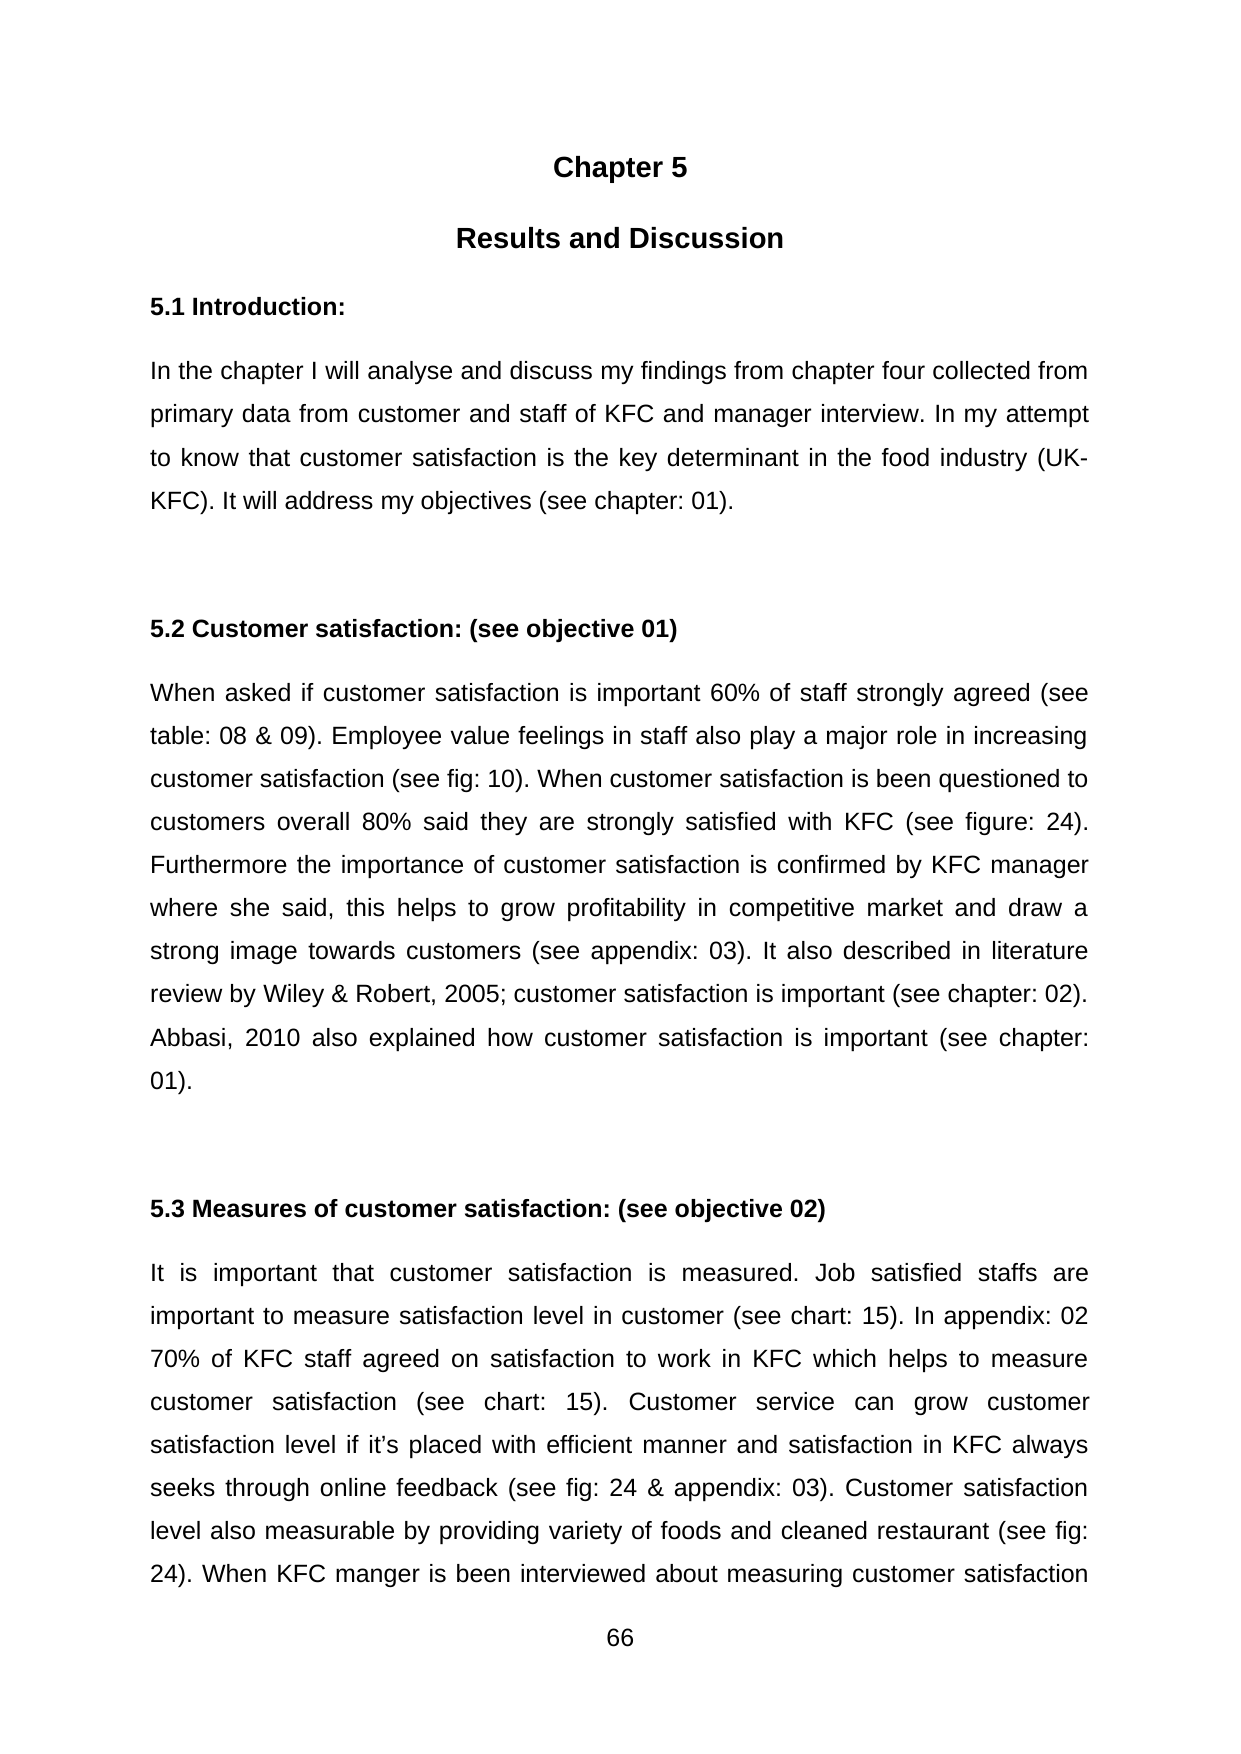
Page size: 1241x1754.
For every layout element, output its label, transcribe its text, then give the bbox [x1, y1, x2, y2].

text When asked if customer satisfaction is important 60% of staff strongly agreed (see table: 08 & 09). Employee value feelings in staff also play a major role in increasing customer satisfaction (see fig: 10). When customer satisfaction is been questioned to customers overall 80% said they are strongly satisfied with KFC (see figure: 24). Furthermore the importance of customer satisfaction is confirmed by KFC manager where she said, this helps to grow profitability in competitive market and draw a strong image towards customers (see appendix: 03). It also described in literature review by Wiley & Robert, 2005; customer satisfaction is important (see chapter: 02). Abbasi, 2010 also explained how customer satisfaction is important (see chapter: 01). [150, 677, 1090, 1094]
text Results and Discussion [150, 221, 1090, 255]
text 5.1 Introduction: [150, 292, 1090, 321]
text Chapter 5 [150, 150, 1090, 183]
text In the chapter I will analyse and discuss my findings from chapter four collected from primary data from customer and staff of KFC and manager interview. In my attempt to know that customer satisfaction is the key determinant in the food industry (UK-KFC). It will address my objectives (see chapter: 01). [150, 356, 1090, 514]
text 5.2 Customer satisfaction: (see objective 01) [150, 613, 1090, 642]
text 5.3 Measures of customer satisfaction: (see objective 02) [150, 1193, 1090, 1222]
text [150, 1257, 1090, 1588]
